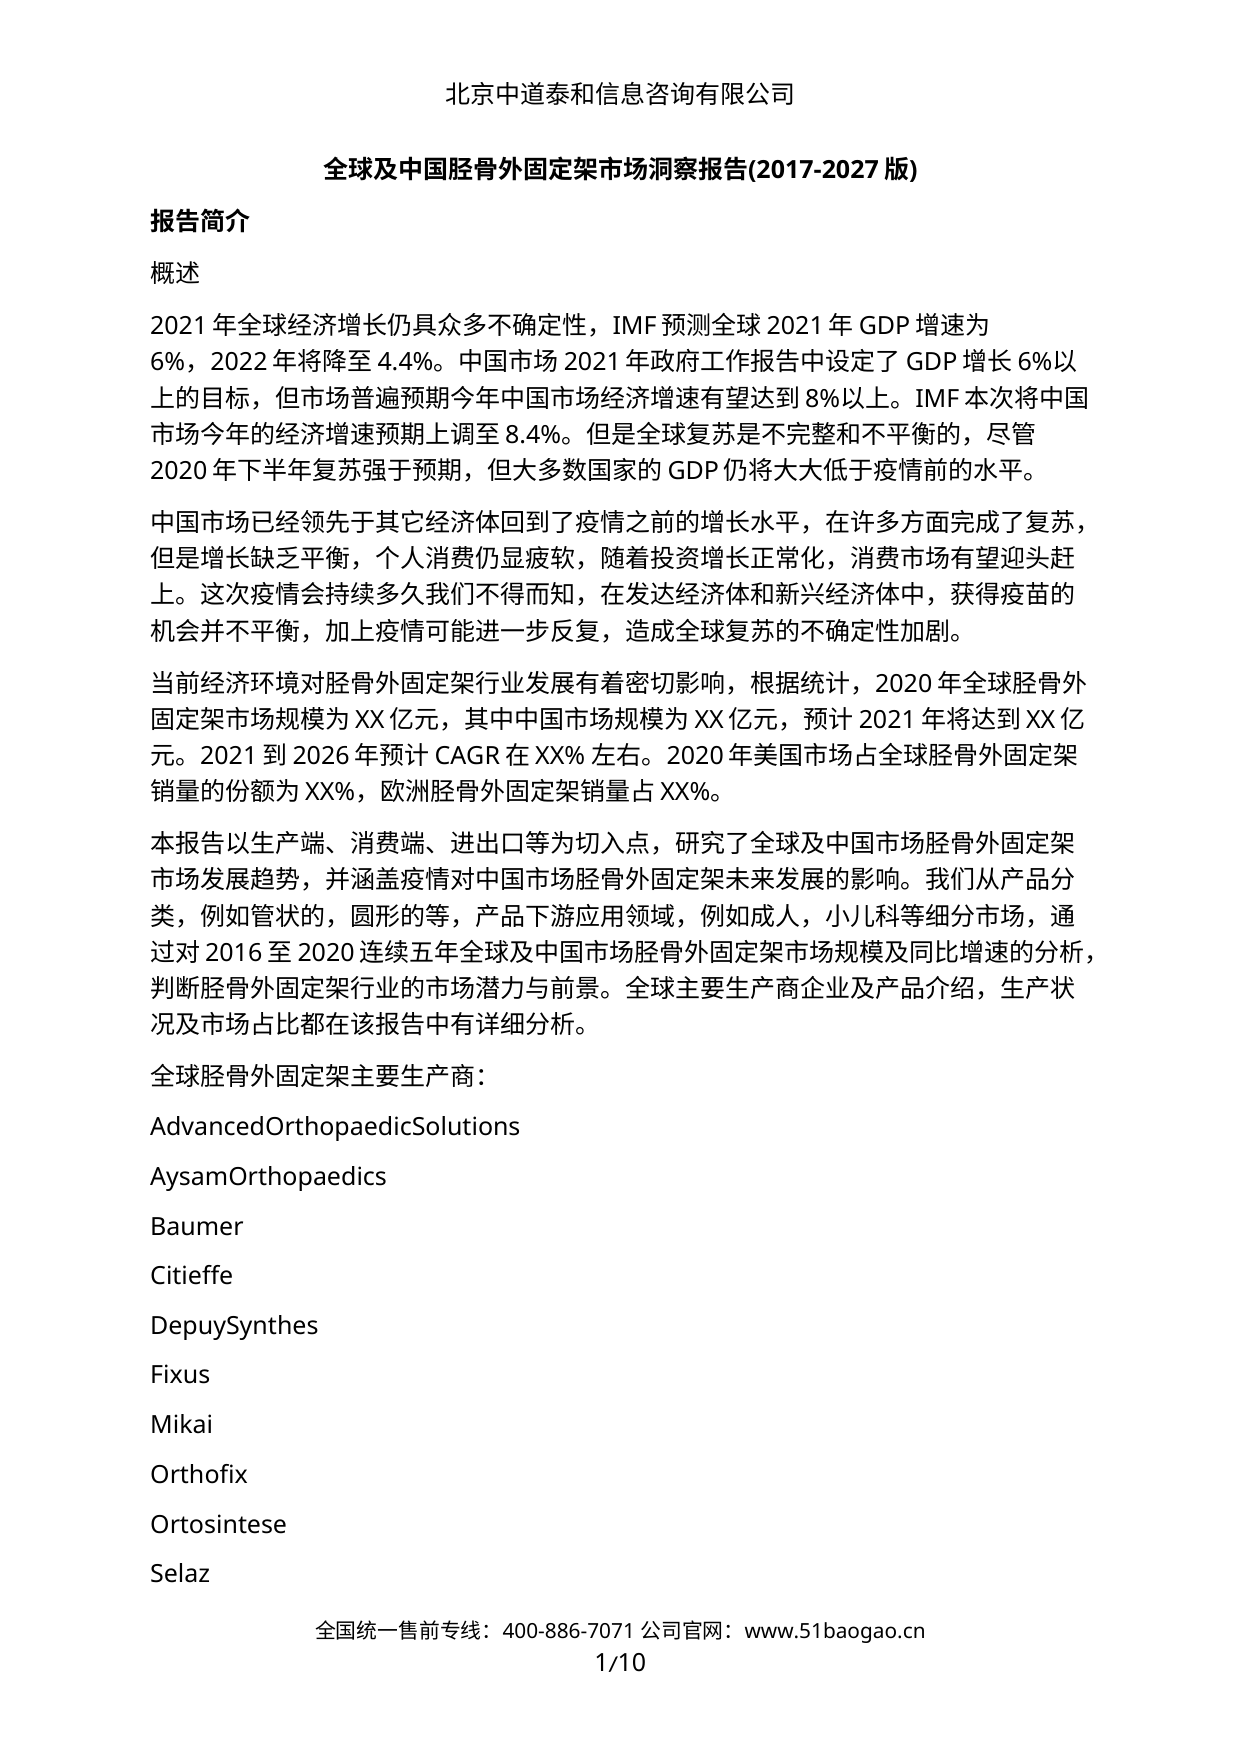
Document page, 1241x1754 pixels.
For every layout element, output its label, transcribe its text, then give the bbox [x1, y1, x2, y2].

text AysamOrthopaedics [150, 1158, 1090, 1192]
text 本报告以生产端、消费端、进出口等为切入点，研究了全球及中国市场胫骨外固定架市场发展趋势，并涵盖疫情对中国市场胫骨外固定架未来发展的影响。我们从产品分类，例如管状的，圆形的等，产品下游应用领域，例如成人，小儿科等细分市场，通过对2016至2020连续五年全球及中国市场胫骨外固定架市场规模及同比增速的分析，判断胫骨外固定架行业的市场潜力与前景。全球主要生产商企业及产品介绍，生产状况及市场占比都在该报告中有详细分析。 [150, 824, 1090, 1041]
text 报告简介 [150, 202, 1090, 238]
text 全球胫骨外固定架主要生产商： [150, 1057, 1090, 1093]
text Selaz [150, 1556, 1090, 1590]
text Fixus [150, 1357, 1090, 1391]
text 中国市场已经领先于其它经济体回到了疫情之前的增长水平，在许多方面完成了复苏，但是增长缺乏平衡，个人消费仍显疲软，随着投资增长正常化，消费市场有望迎头赶上。这次疫情会持续多久我们不得而知，在发达经济体和新兴经济体中，获得疫苗的机会并不平衡，加上疫情可能进一步反复，造成全球复苏的不确定性加剧。 [150, 502, 1090, 647]
text AdvancedOrthopaedicSolutions [150, 1109, 1090, 1143]
text Orthofix [150, 1457, 1090, 1491]
text Citieffe [150, 1258, 1090, 1292]
text Mikai [150, 1407, 1090, 1441]
text 2021年全球经济增长仍具众多不确定性，IMF预测全球2021年GDP增速为6%，2022年将降至4.4%。中国市场2021年政府工作报告中设定了GDP增长6%以上的目标，但市场普遍预期今年中国市场经济增速有望达到8%以上。IMF本次将中国市场今年的经济增速预期上调至8.4%。但是全球复苏是不完整和不平衡的，尽管2020年下半年复苏强于预期，但大多数国家的GDP仍将大大低于疫情前的水平。 [150, 306, 1090, 487]
text Ortosintese [150, 1506, 1090, 1540]
text 当前经济环境对胫骨外固定架行业发展有着密切影响，根据统计，2020年全球胫骨外固定架市场规模为XX亿元，其中中国市场规模为XX亿元，预计2021年将达到XX亿元。2021到2026年预计CAGR在XX% 左右。2020年美国市场占全球胫骨外固定架销量的份额为XX%，欧洲胫骨外固定架销量占XX%。 [150, 663, 1090, 808]
text 全球及中国胫骨外固定架市场洞察报告(2017-2027版) [150, 150, 1090, 186]
text DepuySynthes [150, 1307, 1090, 1342]
text 概述 [150, 254, 1090, 290]
text Baumer [150, 1208, 1090, 1242]
